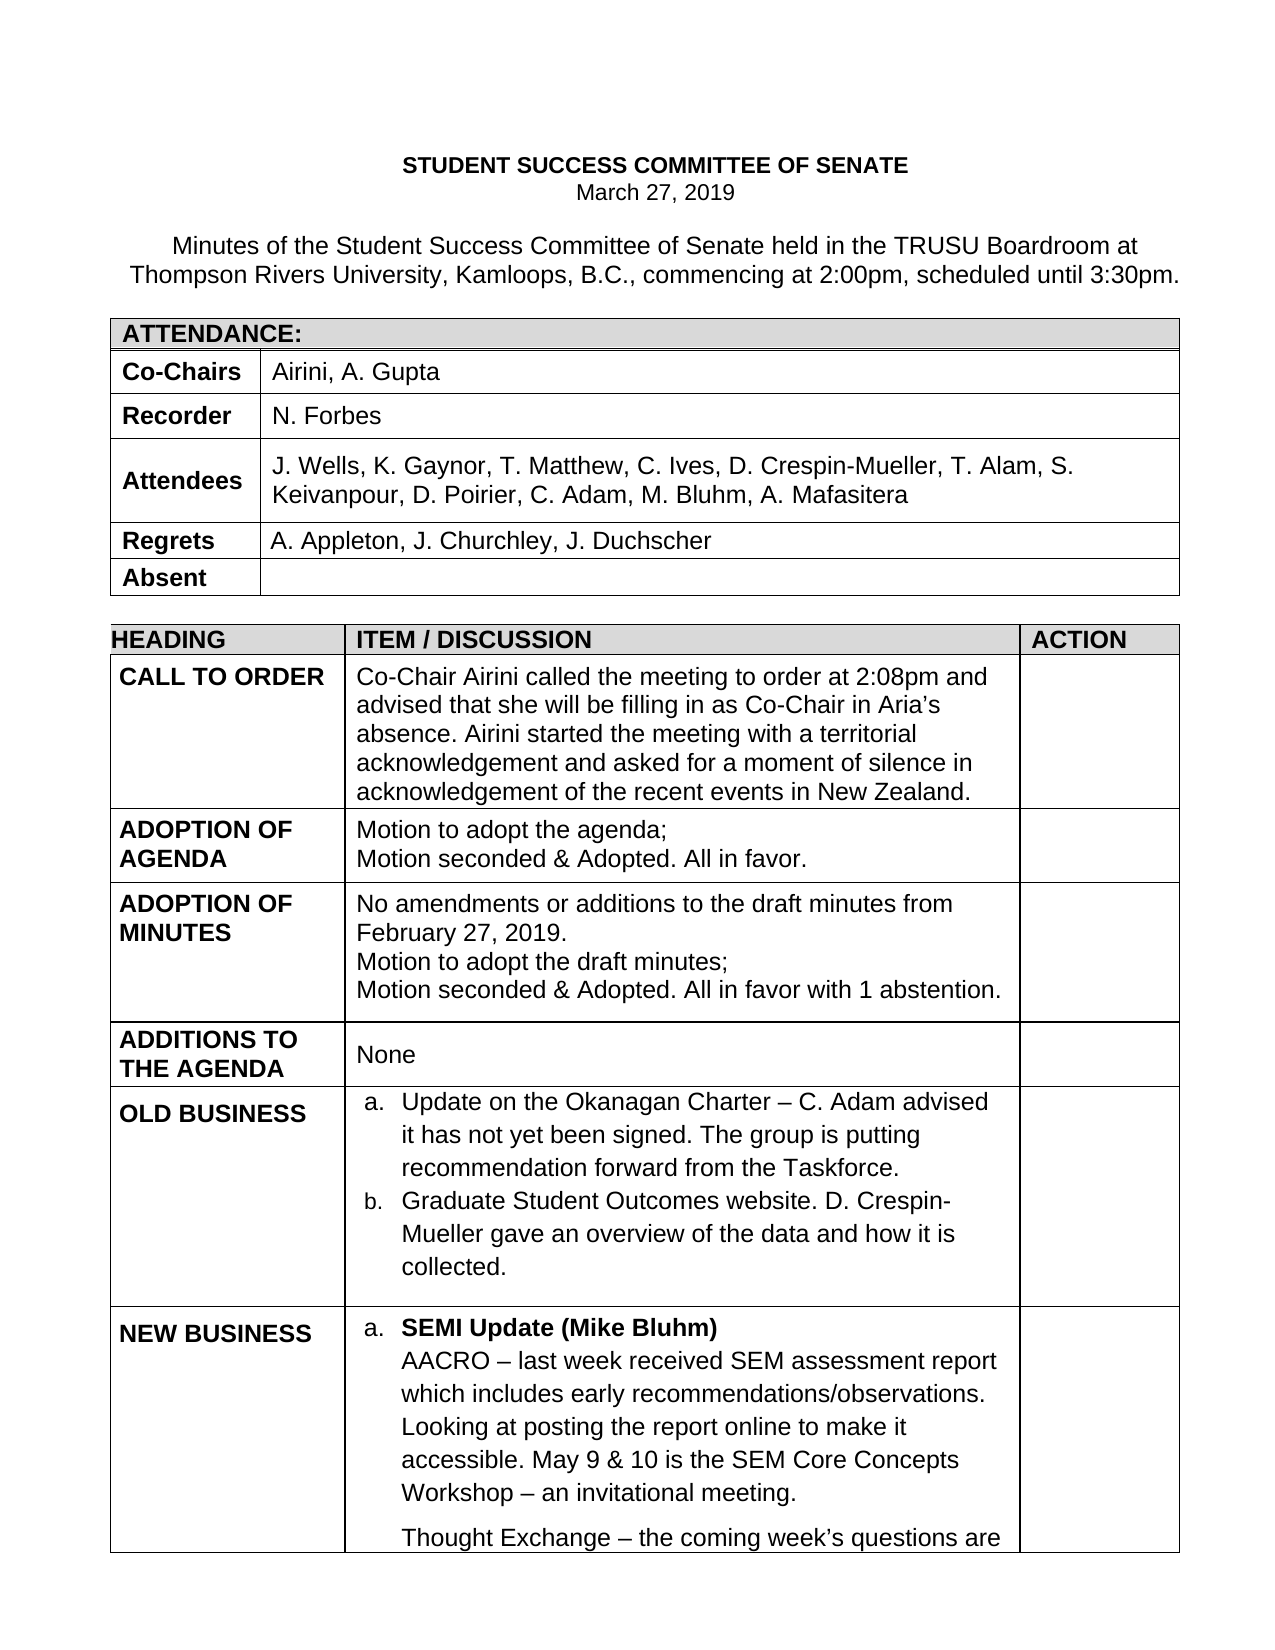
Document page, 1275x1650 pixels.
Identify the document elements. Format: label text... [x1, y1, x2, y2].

table_cell [1021, 883, 1179, 1021]
table_cell [1021, 1307, 1179, 1552]
table_cell Airini, A. Gupta [261, 351, 1179, 392]
table_cell Absent [111, 559, 260, 594]
text Minutes of the Student Success Committee of Senate held in the TRUSU Boardroom at [120, 231, 1191, 260]
table_cell [1021, 809, 1179, 882]
table_cell ADOPTION OF AGENDA [111, 809, 344, 882]
table_cell NEW BUSINESS [111, 1307, 344, 1552]
table_cell [1021, 1087, 1179, 1306]
table_cell [1021, 1023, 1179, 1086]
table_header ITEM / DISCUSSION [346, 625, 1019, 654]
text STUDENT SUCCESS COMMITTEE OF SENATE [120, 152, 1191, 179]
table_cell J. Wells, K. Gaynor, T. Matthew, C. Ives, D. Crespin-Mueller, T. Alam, S. Keivanpour, D. Poirier, C. Adam, M. Bluhm, A. Mafasitera [261, 439, 1179, 522]
table_cell Recorder [111, 394, 260, 437]
table_cell A. Appleton, J. Churchley, J. Duchscher [261, 523, 1179, 558]
table_cell Motion to adopt the agenda; Motion seconded & Adopted. All in favor. [346, 809, 1019, 882]
table_cell Co-Chair Airini called the meeting to order at 2:08pm and advised that she will be filling in as Co-Chair in Aria’s absence. Airini started the meeting with a territorial acknowledgement and asked for a moment of silence in acknowledgement of the recent events in New Zealand. [346, 655, 1019, 808]
table_cell [261, 559, 1179, 594]
table_header HEADING [111, 625, 344, 654]
table_cell Attendees [111, 439, 260, 522]
text March 27, 2019 [120, 179, 1191, 205]
table_header ACTION [1021, 625, 1179, 654]
table_cell N. Forbes [261, 394, 1179, 437]
table_cell No amendments or additions to the draft minutes from February 27, 2019. Motion to adopt the draft minutes; Motion seconded & Adopted. All in favor with 1 abstention. [346, 883, 1019, 1021]
table_cell Regrets [111, 523, 260, 558]
table_cell [1021, 655, 1179, 808]
table_cell Co-Chairs [111, 351, 260, 392]
table_cell OLD BUSINESS [111, 1087, 344, 1306]
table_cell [346, 1307, 1019, 1552]
table_cell CALL TO ORDER [111, 655, 344, 808]
text Thompson Rivers University, Kamloops, B.C., commencing at 2:00pm, scheduled until 3:30pm. [120, 260, 1191, 289]
table_cell None [346, 1023, 1019, 1086]
table_cell ADOPTION OF MINUTES [111, 883, 344, 1021]
table_cell Update on the Okanagan Charter – C. Adam advised it has not yet been signed. The group is putting recommendation forward from the Taskforce. Graduate Student Outcomes website. D. Crespin-Mueller gave an overview of the data and how it is collected. [346, 1087, 1019, 1306]
table_cell ADDITIONS TO THE AGENDA [111, 1023, 344, 1086]
table_header ATTENDANCE: [111, 319, 1179, 347]
